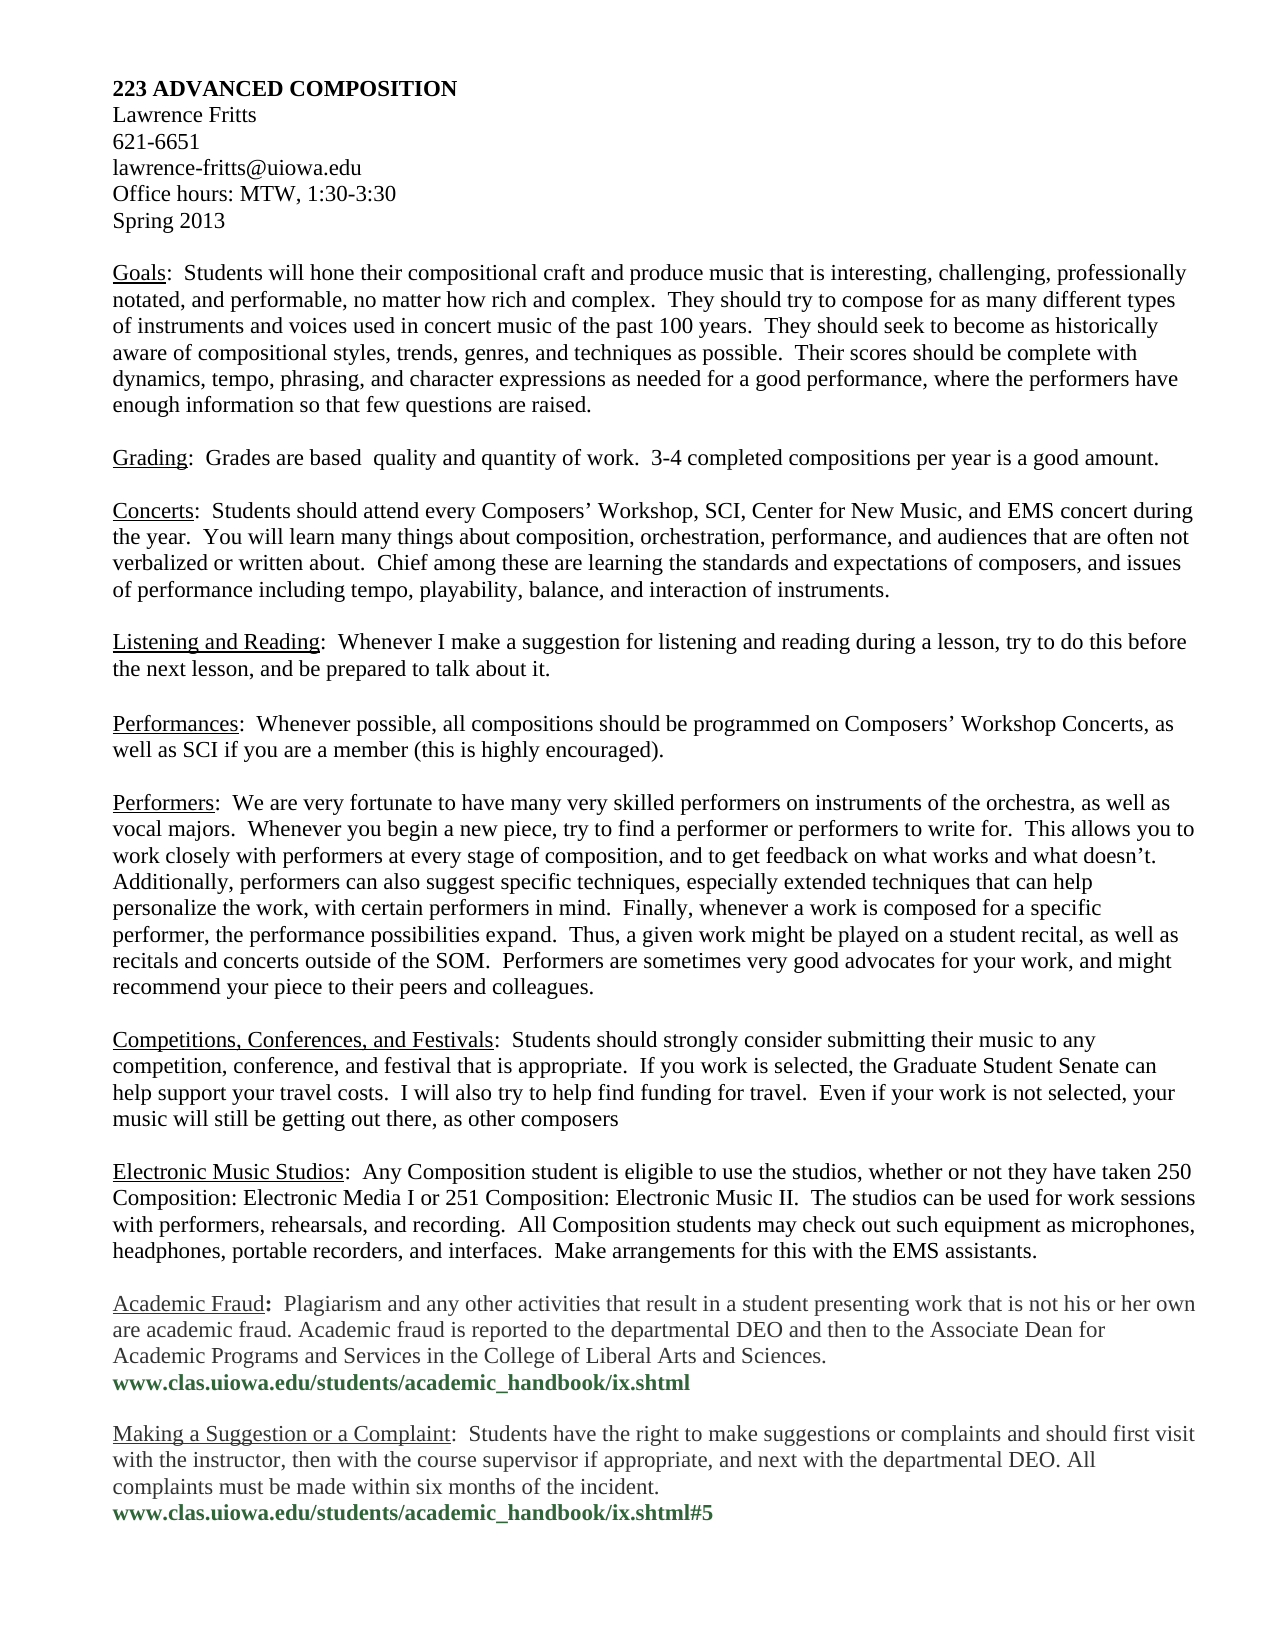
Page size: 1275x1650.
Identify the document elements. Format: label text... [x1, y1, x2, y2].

text Goals: Students will hone their compositional craft and produce music that is interesting, challenging, professionally notated, and performable, no matter how rich and complex. They should try to compose for as many different types of instruments and voices used in concert music of the past 100 years. They should seek to become as historically aware of compositional styles, trends, genres, and techniques as possible. Their scores should be complete with dynamics, tempo, phrasing, and character expressions as needed for a good performance, where the performers have enough information so that few questions are raised. [112, 259, 1200, 418]
text Grading: Grades are based quality and quantity of work. 3-4 completed compositions per year is a good amount. [112, 444, 1200, 470]
text 223 ADVANCED COMPOSITION [112, 75, 1200, 101]
text Lawrence Fritts [112, 101, 1200, 128]
text Electronic Music Studios: Any Composition student is eligible to use the studios, whether or not they have taken 250 Composition: Electronic Media I or 251 Composition: Electronic Music II. The studios can be used for work sessions with performers, rehearsals, and recording. All Composition students may check out such equipment as microphones, headphones, portable recorders, and interfaces. Make arrangements for this with the EMS assistants. [112, 1158, 1200, 1263]
text Spring 2013 [112, 207, 1200, 233]
text Listening and Reading: Whenever I make a suggestion for listening and reading during a lesson, try to do this before the next lesson, and be prepared to talk about it. [112, 628, 1200, 681]
text Performances: Whenever possible, all compositions should be programmed on Composers’ Workshop Concerts, as well as SCI if you are a member (this is highly encouraged). [112, 710, 1200, 763]
text Concerts: Students should attend every Composers’ Workshop, SCI, Center for New Music, and EMS concert during the year. You will learn many things about composition, orchestration, performance, and audiences that are often not verbalized or written about. Chief among these are learning the standards and expectations of composers, and issues of performance including tempo, playability, balance, and interaction of instruments. [112, 497, 1200, 602]
text lawrence-fritts@uiowa.edu [112, 154, 1200, 180]
text 621-6651 [112, 128, 1200, 154]
text Performers: We are very fortunate to have many very skilled performers on instruments of the orchestra, as well as vocal majors. Whenever you begin a new piece, try to find a performer or performers to write for. This allows you to work closely with performers at every stage of composition, and to get feedback on what works and what doesn’t. Additionally, performers can also suggest specific techniques, especially extended techniques that can help personalize the work, with certain performers in mind. Finally, whenever a work is composed for a specific performer, the performance possibilities expand. Thus, a given work might be played on a student recital, as well as recitals and concerts outside of the SOM. Performers are sometimes very good advocates for your work, and might recommend your piece to their peers and colleagues. [112, 789, 1200, 1000]
text Office hours: MTW, 1:30-3:30 [112, 180, 1200, 207]
text Academic Fraud: Plagiarism and any other activities that result in a student presenting work that is not his or her own are academic fraud. Academic fraud is reported to the departmental DEO and then to the Associate Dean for Academic Programs and Services in the College of Liberal Arts and Sciences. www.clas.uiowa.edu/students/academic_handbook/ix.shtml [112, 1290, 1200, 1395]
text Making a Suggestion or a Complaint: Students have the right to make suggestions or complaints and should first visit with the instructor, then with the course supervisor if appropriate, and next with the departmental DEO. All complaints must be made within six months of the incident. www.clas.uiowa.edu/students/academic_handbook/ix.shtml#5 [112, 1420, 1200, 1526]
text Competitions, Conferences, and Festivals: Students should strongly consider submitting their music to any competition, conference, and festival that is appropriate. If you work is selected, the Graduate Student Senate can help support your travel costs. I will also try to help find funding for travel. Even if your work is not selected, your music will still be getting out there, as other composers [112, 1026, 1200, 1132]
